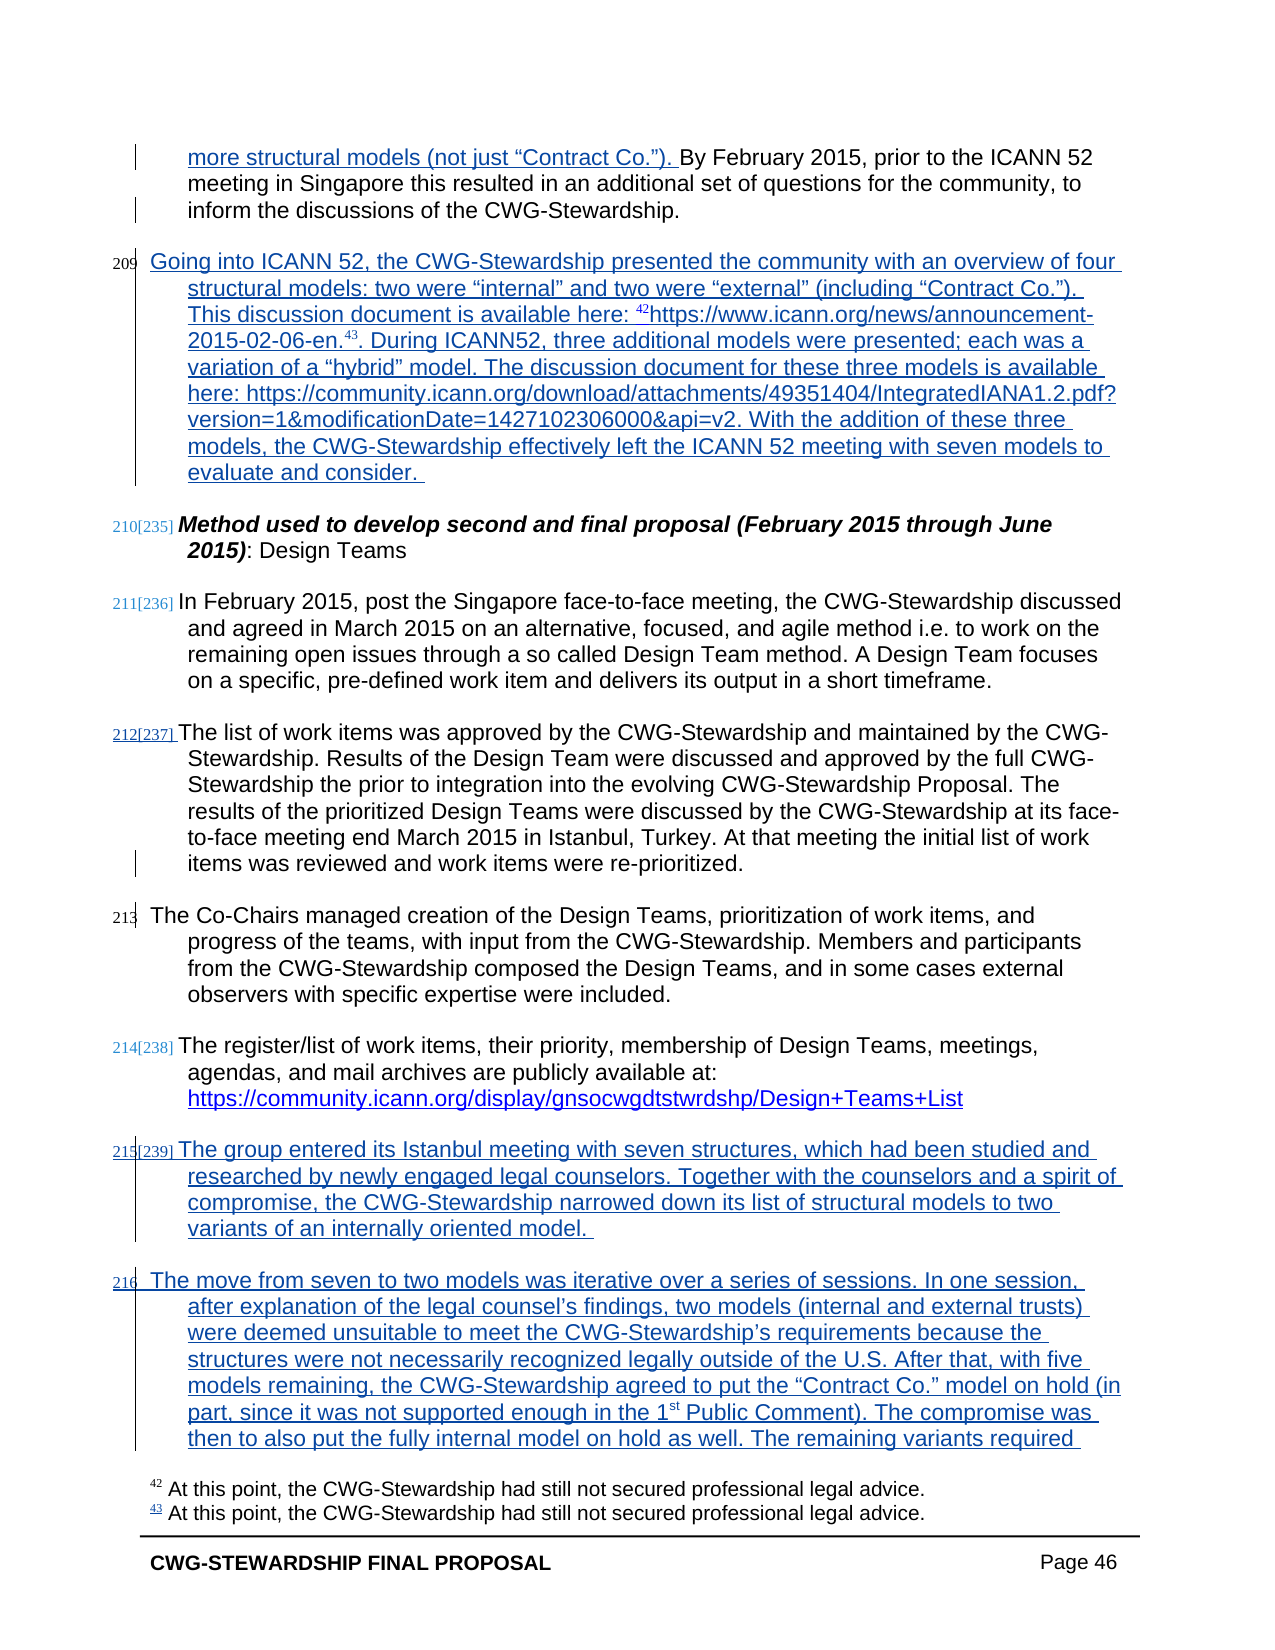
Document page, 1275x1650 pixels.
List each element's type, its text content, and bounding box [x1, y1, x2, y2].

text In February 2015, post the Singapore face-to-face meeting, the CWG-Stewardship discussed and agreed in March 2015 on an alternative, focused, and agile method i.e. to work on the remaining open issues through a so called Design Team method. A Design Team focuses on a specific, pre-defined work item and delivers its output in a short timeframe. [112, 588, 1123, 694]
text The list of work items was approved by the CWG-Stewardship and maintained by the CWG-Stewardship. Results of the Design Team were discussed and approved by the full CWG-Stewardship the prior to integration into the evolving CWG-Stewardship Proposal. The results of the prioritized Design Teams were discussed by the CWG-Stewardship at its face-to-face meeting end March 2015 in Istanbul, Turkey. At that meeting the initial list of work items was reviewed and work items were re-prioritized. [112, 719, 1123, 877]
text The Co-Chairs managed creation of the Design Teams, prioritization of work items, and progress of the teams, with input from the CWG-Stewardship. Members and participants from the CWG-Stewardship composed the Design Teams, and in some cases external observers with specific expertise were included. [112, 902, 1123, 1007]
text Method used to develop second and final proposal (February 2015 through June 2015): Design Teams [112, 511, 1123, 563]
text The register/list of work items, their priority, membership of Design Teams, meetings, agendas, and mail archives are publicly available at: https://community.icann.org/display/gnsocwgdtstwrdshp/Design+Teams+List [112, 1032, 1123, 1111]
